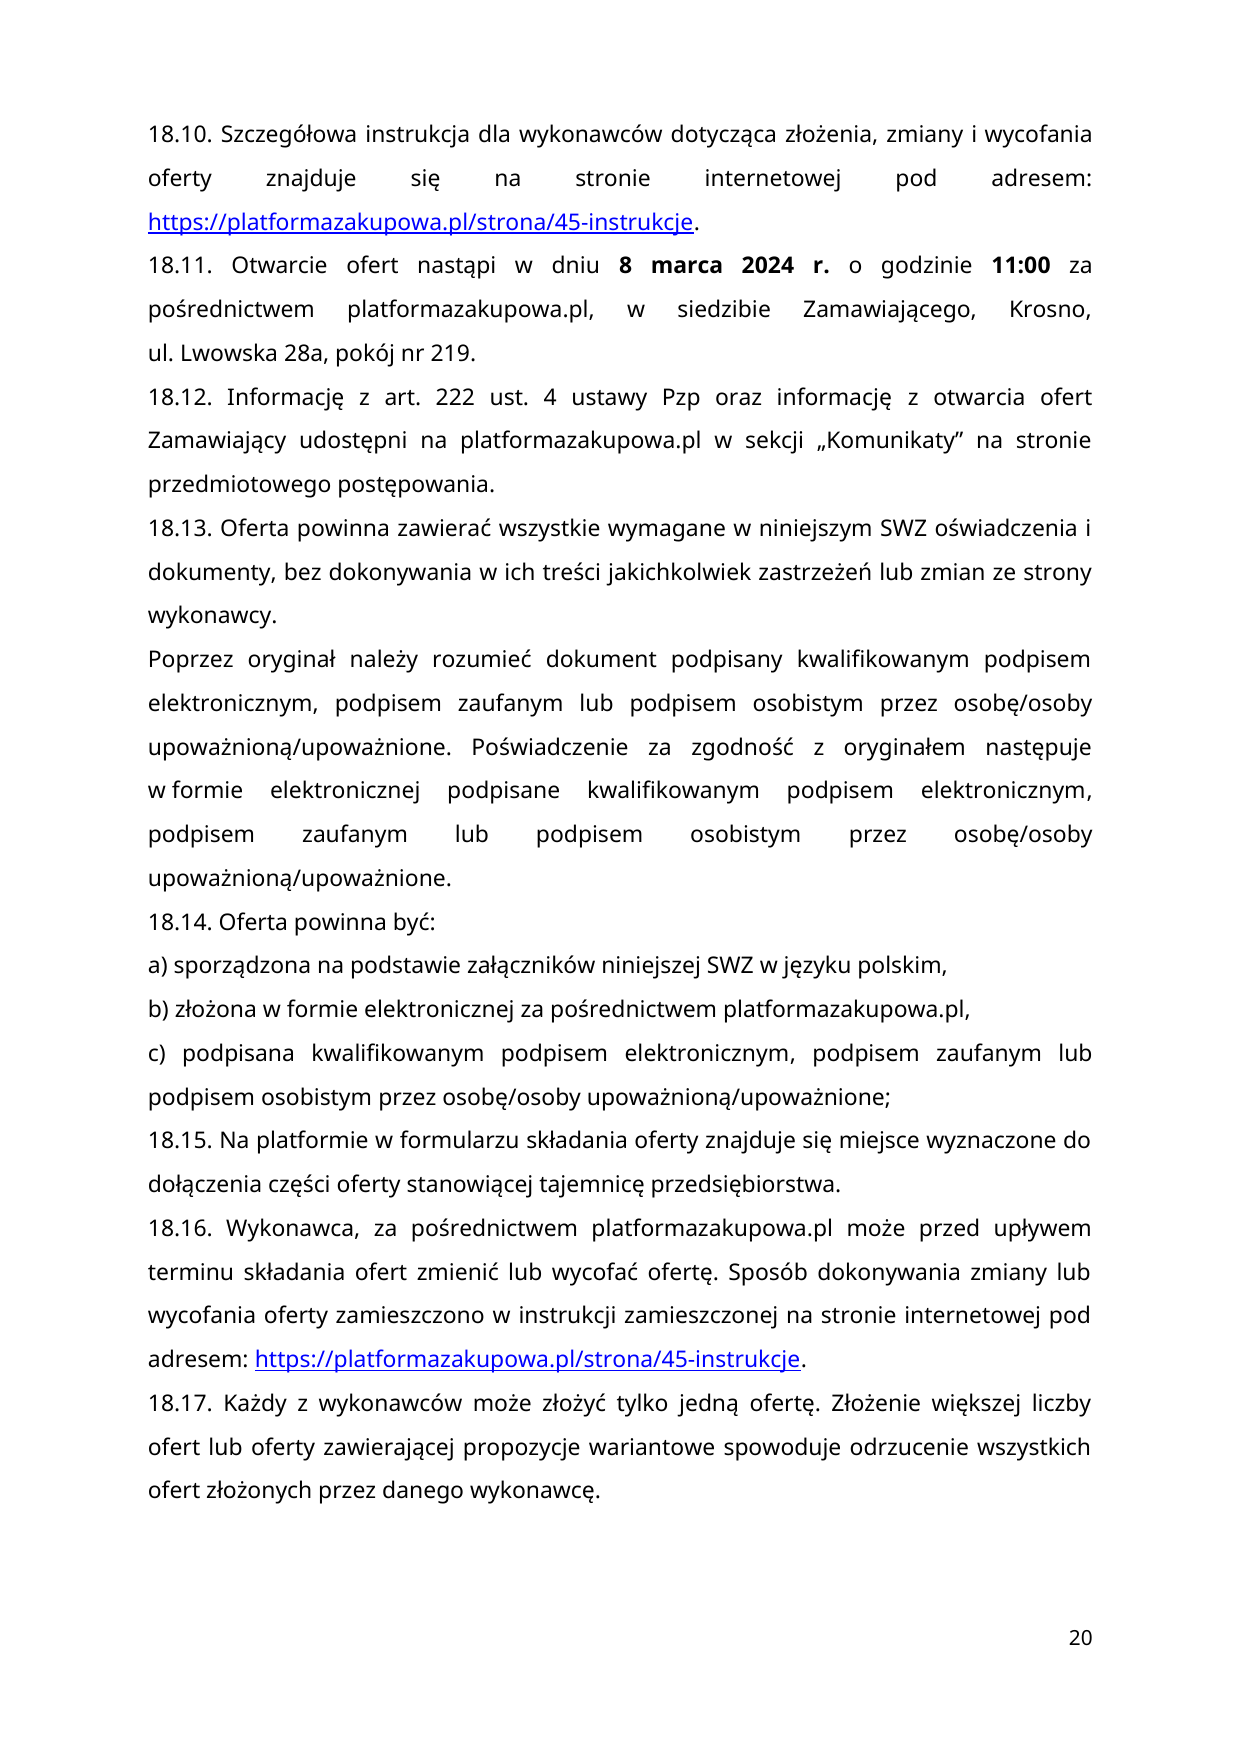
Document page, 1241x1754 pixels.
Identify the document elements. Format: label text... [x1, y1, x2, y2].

text Poprzez oryginał należy rozumieć dokument podpisany kwalifikowanym podpisem elektronicznym, podpisem zaufanym lub podpisem osobistym przez osobę/osoby upoważnioną/upoważnione. Poświadczenie za zgodność z oryginałem następuje w formie elektronicznej podpisane kwalifikowanym podpisem elektronicznym, podpisem zaufanym lub podpisem osobistym przez osobę/osoby upoważnioną/upoważnione. [148, 643, 1092, 893]
text 18.14. Oferta powinna być: [148, 906, 1092, 937]
text 18.17. Każdy z wykonawców może złożyć tylko jedną ofertę. Złożenie większej liczby ofert lub oferty zawierającej propozycje wariantowe spowoduje odrzucenie wszystkich ofert złożonych przez danego wykonawcę. [148, 1387, 1092, 1506]
text a) sporządzona na podstawie załączników niniejszej SWZ w języku polskim, [148, 949, 1092, 981]
text 18.16. Wykonawca, za pośrednictwem platformazakupowa.pl może przed upływem terminu składania ofert zmienić lub wycofać ofertę. Sposób dokonywania zmiany lub wycofania oferty zamieszczono w instrukcji zamieszczonej na stronie internetowej pod adresem: https://platformazakupowa.pl/strona/45-instrukcje. [148, 1212, 1092, 1374]
text b) złożona w formie elektronicznej za pośrednictwem platformazakupowa.pl, [148, 993, 1092, 1024]
text 18.13. Oferta powinna zawierać wszystkie wymagane w niniejszym SWZ oświadczenia i dokumenty, bez dokonywania w ich treści jakichkolwiek zastrzeżeń lub zmian ze strony wykonawcy. [148, 512, 1092, 631]
text 18.10. Szczegółowa instrukcja dla wykonawców dotycząca złożenia, zmiany i wycofania oferty znajduje się na stronie internetowej pod adresem: https://platformazakupowa.pl/strona/45-instrukcje. [148, 118, 1092, 237]
text 18.11. Otwarcie ofert nastąpi w dniu 8 marca 2024 r. o godzinie 11:00 za pośrednictwem platformazakupowa.pl, w siedzibie Zamawiającego, Krosno, ul. Lwowska 28a, pokój nr 219. [148, 249, 1092, 368]
text 18.12. Informację z art. 222 ust. 4 ustawy Pzp oraz informację z otwarcia ofert Zamawiający udostępni na platformazakupowa.pl w sekcji „Komunikaty” na stronie przedmiotowego postępowania. [148, 381, 1092, 499]
text c) podpisana kwalifikowanym podpisem elektronicznym, podpisem zaufanym lub podpisem osobistym przez osobę/osoby upoważnioną/upoważnione; [148, 1037, 1092, 1112]
text 18.15. Na platformie w formularzu składania oferty znajduje się miejsce wyznaczone do dołączenia części oferty stanowiącej tajemnicę przedsiębiorstwa. [148, 1124, 1092, 1199]
